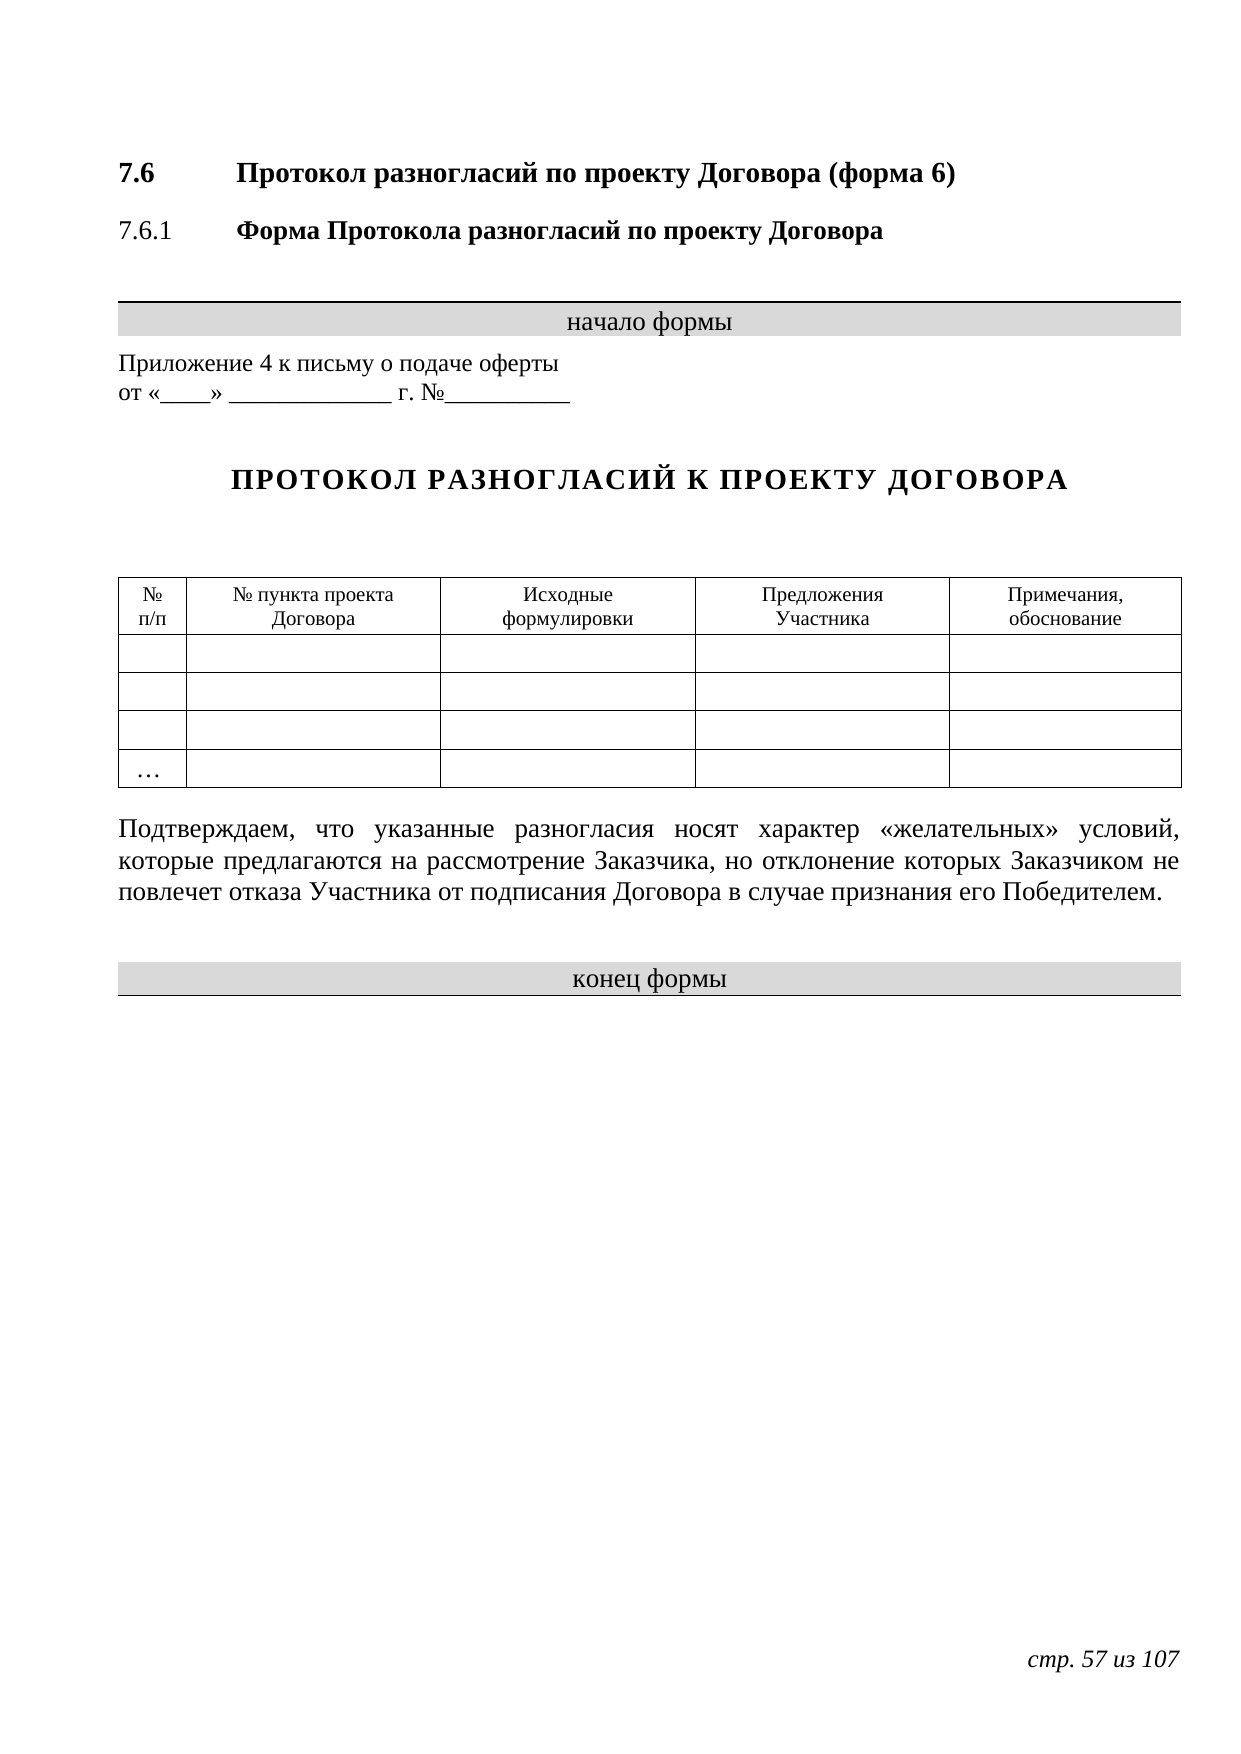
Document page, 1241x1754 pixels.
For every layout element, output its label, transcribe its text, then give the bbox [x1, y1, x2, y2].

table_cell [187, 711, 440, 748]
table_cell [187, 673, 440, 710]
table_cell … [119, 750, 186, 787]
table_header Предложения Участника [696, 578, 949, 634]
table_cell [696, 635, 949, 672]
table_cell [950, 673, 1181, 710]
table_cell [119, 711, 186, 748]
table_header № пункта проекта Договора [187, 578, 440, 634]
text конец формы [118, 962, 1181, 995]
text Протокол разногласий к проекту Договора [118, 462, 1181, 495]
subtitle Протокол разногласий по проекту Договора (форма 6) [118, 156, 1181, 189]
table_cell [696, 750, 949, 787]
table_cell [119, 635, 186, 672]
text Приложение 4 к письму о подаче оферты от «____» _____________ г. №__________ [118, 348, 1181, 406]
table_cell [950, 635, 1181, 672]
table_cell [441, 673, 695, 710]
text Подтверждаем, что указанные разногласия носят характер «желательных» условий, которые предлагаются на рассмотрение Заказчика, но отклонение которых Заказчиком не повлечет отказа Участника от подписания Договора в случае признания его Победителем. [118, 813, 1181, 906]
table_header Примечания, обоснование [950, 578, 1181, 634]
table_cell [950, 711, 1181, 748]
table_header Исходные формулировки [441, 578, 695, 634]
table_cell [441, 750, 695, 787]
table_cell [119, 673, 186, 710]
table_cell [187, 750, 440, 787]
table_cell [187, 635, 440, 672]
table_cell [441, 711, 695, 748]
text Форма Протокола разногласий по проекту Договора [118, 214, 1181, 245]
table_cell [950, 750, 1181, 787]
table_cell [696, 673, 949, 710]
table_cell [696, 711, 949, 748]
text начало формы [118, 303, 1181, 336]
table_header № п/п [119, 578, 186, 634]
table_cell [441, 635, 695, 672]
